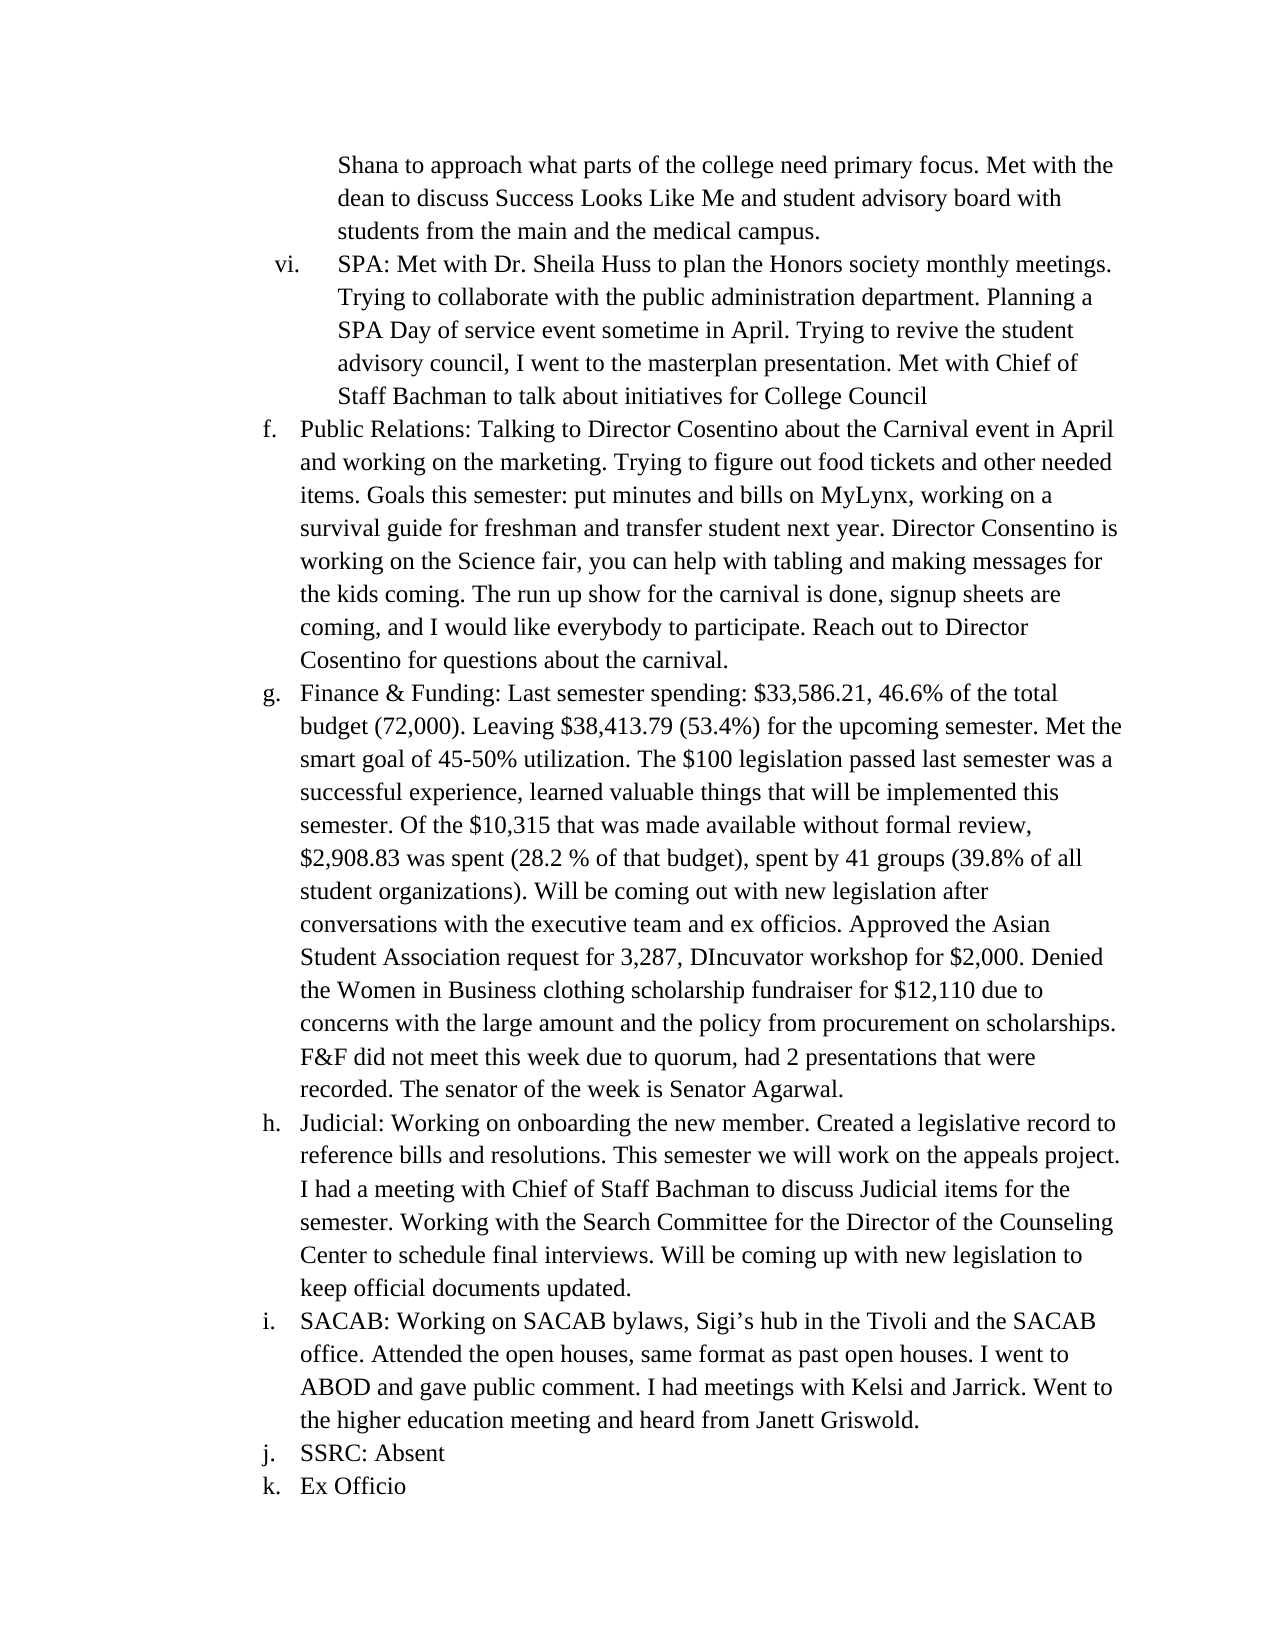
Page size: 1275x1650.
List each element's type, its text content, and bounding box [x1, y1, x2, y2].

list Judicial: Working on onboarding the new member. Created a legislative record to reference bills and resolutions. This semester we will work on the appeals project. I had a meeting with Chief of Staff Bachman to discuss Judicial items for the semester. Working with the Search Committee for the Director of the Counseling Center to schedule final interviews. Will be coming up with new legislation to keep official documents updated. [262, 1108, 1125, 1301]
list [300, 150, 1125, 245]
list SSRC: Absent [262, 1438, 1125, 1467]
list SACAB: Working on SACAB bylaws, Sigi’s hub in the Tivoli and the SACAB office. Attended the open houses, same format as past open houses. I went to ABOD and gave public comment. I had meetings with Kelsi and Jarrick. Went to the higher education meeting and heard from Janett Griswold. [262, 1306, 1125, 1433]
list Ex Officio [262, 1471, 1125, 1499]
list Public Relations: Talking to Director Cosentino about the Carnival event in April and working on the marketing. Trying to figure out food tickets and other needed items. Goals this semester: put minutes and bills on MyLynx, working on a survival guide for freshman and transfer student next year. Director Consentino is working on the Science fair, you can help with tabling and making messages for the kids coming. The run up show for the carnival is done, signup sheets are coming, and I would like everybody to participate. Reach out to Director Cosentino for questions about the carnival. [262, 414, 1125, 674]
list Finance & Funding: Last semester spending: $33,586.21, 46.6% of the total budget (72,000). Leaving $38,413.79 (53.4%) for the upcoming semester. Met the smart goal of 45-50% utilization. The $100 legislation passed last semester was a successful experience, learned valuable things that will be implemented this semester. Of the $10,315 that was made available without formal review, $2,908.83 was spent (28.2 % of that budget), spent by 41 groups (39.8% of all student organizations). Will be coming out with new legislation after conversations with the executive team and ex officios. Approved the Asian Student Association request for 3,287, DIncuvator workshop for $2,000. Denied the Women in Business clothing scholarship fundraiser for $12,110 due to concerns with the large amount and the policy from procurement on scholarships. F&F did not meet this week due to quorum, had 2 presentations that were recorded. The senator of the week is Senator Agarwal. [262, 678, 1125, 1103]
list SPA: Met with Dr. Sheila Huss to plan the Honors society monthly meetings. Trying to collaborate with the public administration department. Planning a SPA Day of service event sometime in April. Trying to revive the student advisory council, I went to the masterplan presentation. Met with Chief of Staff Bachman to talk about initiatives for College Council [300, 249, 1125, 410]
